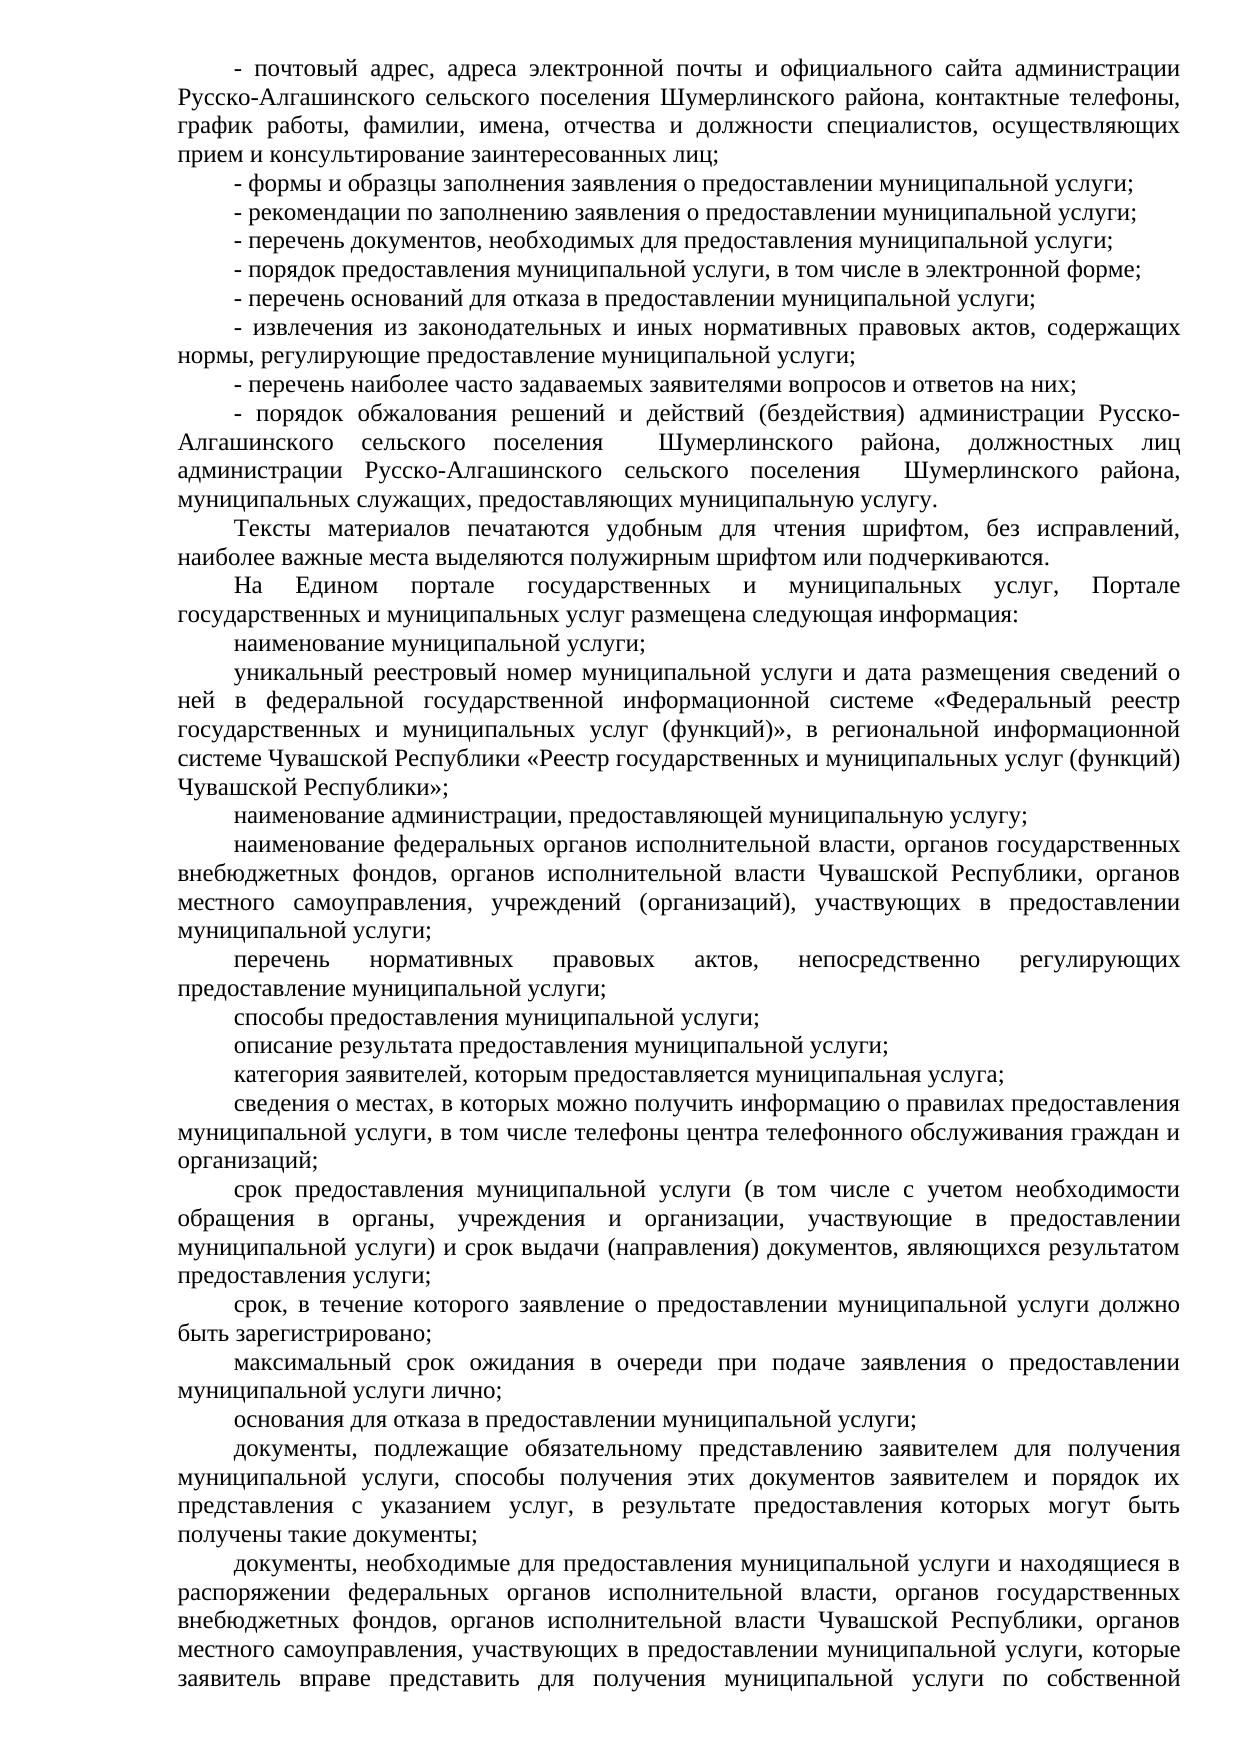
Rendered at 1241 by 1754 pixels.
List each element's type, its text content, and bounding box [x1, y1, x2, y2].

text - порядок обжалования решений и действий (бездействия) администрации Русско-Алгашинского сельского поселения Шумерлинского района, должностных лиц администрации Русско-Алгашинского сельского поселения Шумерлинского района, муниципальных служащих, предоставляющих муниципальную услугу. [177, 398, 1181, 513]
text документы, подлежащие обязательному представлению заявителем для получения муниципальной услуги, способы получения этих документов заявителем и порядок их представления с указанием услуг, в результате предоставления которых могут быть получены такие документы; [177, 1433, 1181, 1548]
text уникальный реестровый номер муниципальной услуги и дата размещения сведений о ней в федеральной государственной информационной системе «Федеральный реестр государственных и муниципальных услуг (функций)», в региональной информационной системе Чувашской Республики «Реестр государственных и муниципальных услуг (функций) Чувашской Республики»; [177, 657, 1181, 801]
text срок предоставления муниципальной услуги (в том числе с учетом необходимости обращения в органы, учреждения и организации, участвующие в предоставлении муниципальной услуги) и срок выдачи (направления) документов, являющихся результатом предоставления услуги; [177, 1174, 1181, 1289]
text наименование муниципальной услуги; [177, 628, 1181, 657]
text перечень нормативных правовых актов, непосредственно регулирующих предоставление муниципальной услуги; [177, 944, 1181, 1002]
text способы предоставления муниципальной услуги; [177, 1002, 1181, 1031]
text максимальный срок ожидания в очереди при подаче заявления о предоставлении муниципальной услуги лично; [177, 1347, 1181, 1404]
text срок, в течение которого заявление о предоставлении муниципальной услуги должно быть зарегистрировано; [177, 1289, 1181, 1347]
text - перечень наиболее часто задаваемых заявителями вопросов и ответов на них; [177, 369, 1181, 398]
text Тексты материалов печатаются удобным для чтения шрифтом, без исправлений, наиболее важные места выделяются полужирным шрифтом или подчеркиваются. [177, 513, 1181, 571]
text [177, 1548, 1181, 1692]
text - извлечения из законодательных и иных нормативных правовых актов, содержащих нормы, регулирующие предоставление муниципальной услуги; [177, 312, 1181, 369]
text - перечень документов, необходимых для предоставления муниципальной услуги; [177, 226, 1181, 254]
text На Едином портале государственных и муниципальных услуг, Портале государственных и муниципальных услуг размещена следующая информация: [177, 571, 1181, 628]
text сведения о местах, в которых можно получить информацию о правилах предоставления муниципальной услуги, в том числе телефоны центра телефонного обслуживания граждан и организаций; [177, 1088, 1181, 1174]
text - перечень оснований для отказа в предоставлении муниципальной услуги; [177, 283, 1181, 312]
text наименование администрации, предоставляющей муниципальную услугу; [177, 801, 1181, 829]
text основания для отказа в предоставлении муниципальной услуги; [177, 1404, 1181, 1433]
text - порядок предоставления муниципальной услуги, в том числе в электронной форме; [177, 254, 1181, 283]
text - рекомендации по заполнению заявления о предоставлении муниципальной услуги; [177, 197, 1181, 226]
text категория заявителей, которым предоставляется муниципальная услуга; [177, 1059, 1181, 1088]
text описание результата предоставления муниципальной услуги; [177, 1031, 1181, 1059]
text - формы и образцы заполнения заявления о предоставлении муниципальной услуги; [177, 168, 1181, 197]
text - почтовый адрес, адреса электронной почты и официального сайта администрации Русско-Алгашинского сельского поселения Шумерлинского района, контактные телефоны, график работы, фамилии, имена, отчества и должности специалистов, осуществляющих прием и консультирование заинтересованных лиц; [177, 53, 1181, 168]
text наименование федеральных органов исполнительной власти, органов государственных внебюджетных фондов, органов исполнительной власти Чувашской Республики, органов местного самоуправления, учреждений (организаций), участвующих в предоставлении муниципальной услуги; [177, 829, 1181, 944]
